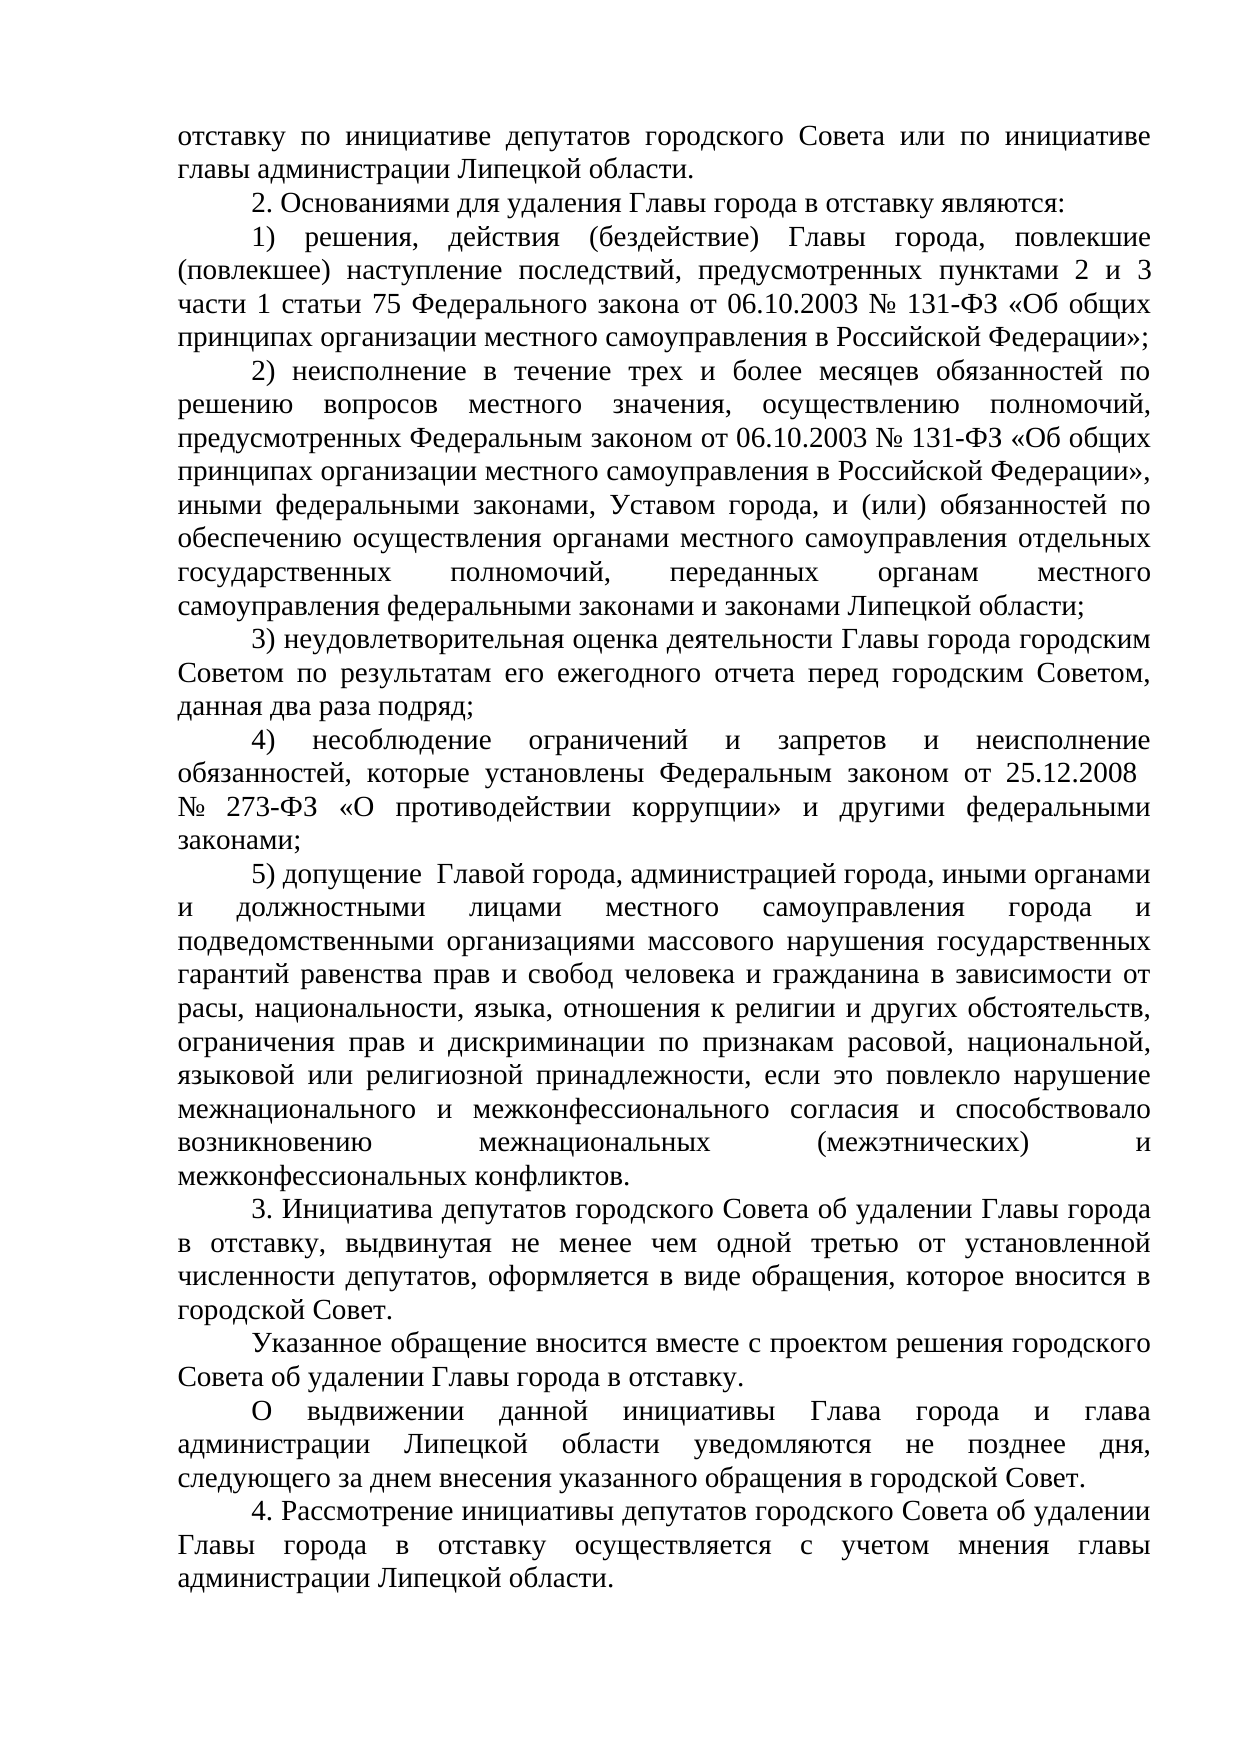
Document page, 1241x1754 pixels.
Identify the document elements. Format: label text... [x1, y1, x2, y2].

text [177, 118, 1152, 185]
text 3) неудовлетворительная оценка деятельности Главы города городским Советом по результатам его ежегодного отчета перед городским Советом, данная два раза подряд; [177, 621, 1152, 722]
text 5) допущение Главой города, администрацией города, иными органами и должностными лицами местного самоуправления города и подведомственными организациями массового нарушения государственных гарантий равенства прав и свобод человека и гражданина в зависимости от расы, национальности, языка, отношения к религии и других обстоятельств, ограничения прав и дискриминации по признакам расовой, национальной, языковой или религиозной принадлежности, если это повлекло нарушение межнационального и межконфессионального согласия и способствовало возникновению межнациональных (межэтнических) и межконфессиональных конфликтов. [177, 856, 1152, 1191]
text 3. Инициатива депутатов городского Совета об удалении Главы города в отставку, выдвинутая не менее чем одной третью от установленной численности депутатов, оформляется в виде обращения, которое вносится в городской Совет. [177, 1191, 1152, 1326]
text О выдвижении данной инициативы Глава города и глава администрации Липецкой области уведомляются не позднее дня, следующего за днем внесения указанного обращения в городской Совет. [177, 1393, 1152, 1493]
text 2. Основаниями для удаления Главы города в отставку являются: [177, 185, 1152, 219]
text 1) решения, действия (бездействие) Главы города, повлекшие (повлекшее) наступление последствий, предусмотренных пунктами 2 и 3 части 1 статьи 75 Федерального закона от 06.10.2003 № 131-ФЗ «Об общих принципах организации местного самоуправления в Российской Федерации»; [177, 219, 1152, 353]
text 4. Рассмотрение инициативы депутатов городского Совета об удалении Главы города в отставку осуществляется с учетом мнения главы администрации Липецкой области. [177, 1493, 1152, 1594]
text Указанное обращение вносится вместе с проектом решения городского Совета об удалении Главы города в отставку. [177, 1326, 1152, 1393]
text 2) неисполнение в течение трех и более месяцев обязанностей по решению вопросов местного значения, осуществлению полномочий, предусмотренных Федеральным законом от 06.10.2003 № 131-ФЗ «Об общих принципах организации местного самоуправления в Российской Федерации», иными федеральными законами, Уставом города, и (или) обязанностей по обеспечению осуществления органами местного самоуправления отдельных государственных полномочий, переданных органам местного самоуправления федеральными законами и законами Липецкой области; [177, 353, 1152, 621]
text 4) несоблюдение ограничений и запретов и неисполнение обязанностей, которые установлены Федеральным законом от 25.12.2008 № 273-ФЗ «О противодействии коррупции» и другими федеральными законами; [177, 722, 1152, 856]
